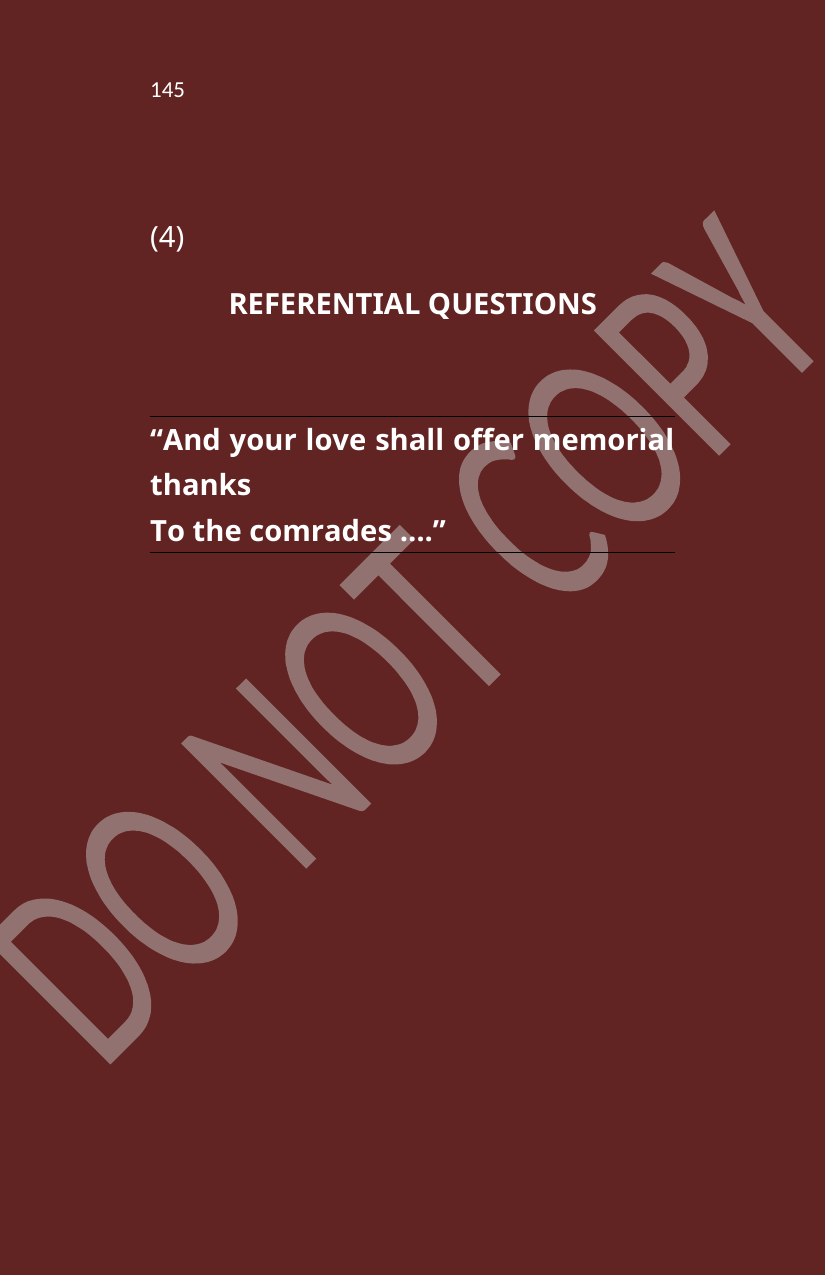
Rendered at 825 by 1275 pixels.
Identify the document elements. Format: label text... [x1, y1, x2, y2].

text REFERENTIAL QUESTIONS [150, 283, 675, 323]
text “And your love shall offer memorial thanks To the comrades ….” [150, 417, 675, 552]
text (4) [150, 216, 675, 256]
